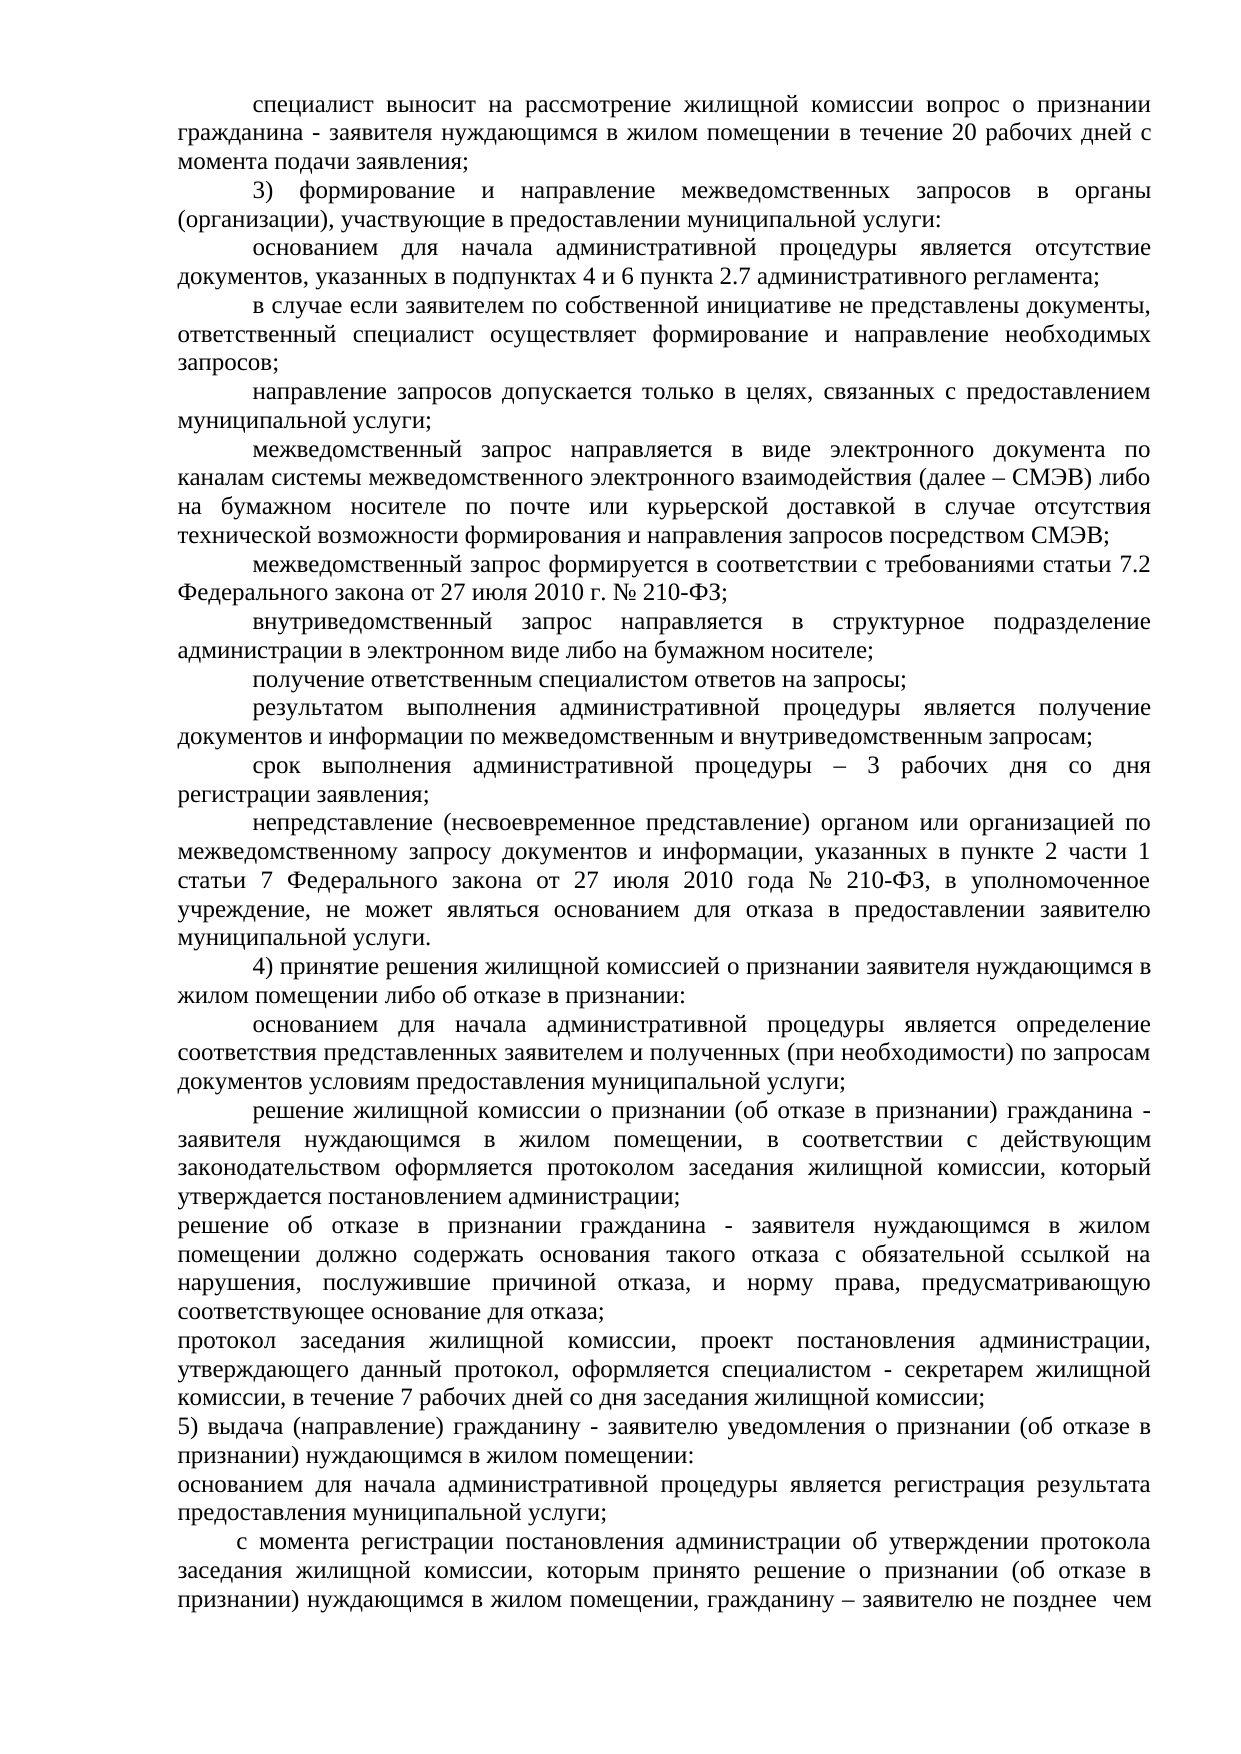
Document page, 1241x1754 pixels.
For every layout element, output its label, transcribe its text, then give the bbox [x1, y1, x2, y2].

text основанием для начала административной процедуры является отсутствие документов, указанных в подпунктах 4 и 6 пункта 2.7 административного регламента; [177, 232, 1152, 290]
text 4) принятие решения жилищной комиссией о признании заявителя нуждающимся в жилом помещении либо об отказе в признании: [177, 951, 1152, 1009]
text срок выполнения административной процедуры – 3 рабочих дня со дня регистрации заявления; [177, 750, 1152, 807]
text непредставление (несвоевременное представление) органом или организацией по межведомственному запросу документов и информации, указанных в пункте 2 части 1 статьи 7 Федерального закона от 27 июля 2010 года № 210-ФЗ, в уполномоченное учреждение, не может являться основанием для отказа в предоставлении заявителю муниципальной услуги. [177, 807, 1152, 951]
text протокол заседания жилищной комиссии, проект постановления администрации, утверждающего данный протокол, оформляется специалистом - секретарем жилищной комиссии, в течение 7 рабочих дней со дня заседания жилищной комиссии; [177, 1325, 1152, 1411]
text 5) выдача (направление) гражданину - заявителю уведомления о признании (об отказе в признании) нуждающимся в жилом помещении: [177, 1411, 1152, 1469]
text получение ответственным специалистом ответов на запросы; [177, 664, 1152, 692]
text межведомственный запрос направляется в виде электронного документа по каналам системы межведомственного электронного взаимодействия (далее – СМЭВ) либо на бумажном носителе по почте или курьерской доставкой в случае отсутствия технической возможности формирования и направления запросов посредством СМЭВ; [177, 434, 1152, 549]
text основанием для начала административной процедуры является регистрация результата предоставления муниципальной услуги; [177, 1469, 1152, 1526]
text внутриведомственный запрос направляется в структурное подразделение администрации в электронном виде либо на бумажном носителе; [177, 606, 1152, 664]
text решение об отказе в признании гражданина - заявителя нуждающимся в жилом помещении должно содержать основания такого отказа с обязательной ссылкой на нарушения, послужившие причиной отказа, и норму права, предусматривающую соответствующее основание для отказа; [177, 1210, 1152, 1325]
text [177, 1526, 1152, 1612]
text результатом выполнения административной процедуры является получение документов и информации по межведомственным и внутриведомственным запросам; [177, 692, 1152, 750]
text 3) формирование и направление межведомственных запросов в органы (организации), участвующие в предоставлении муниципальной услуги: [177, 175, 1152, 232]
text специалист выносит на рассмотрение жилищной комиссии вопрос о признании гражданина - заявителя нуждающимся в жилом помещении в течение 20 рабочих дней с момента подачи заявления; [177, 89, 1152, 175]
text основанием для начала административной процедуры является определение соответствия представленных заявителем и полученных (при необходимости) по запросам документов условиям предоставления муниципальной услуги; [177, 1009, 1152, 1095]
text направление запросов допускается только в целях, связанных с предоставлением муниципальной услуги; [177, 376, 1152, 434]
text в случае если заявителем по собственной инициативе не представлены документы, ответственный специалист осуществляет формирование и направление необходимых запросов; [177, 290, 1152, 376]
text решение жилищной комиссии о признании (об отказе в признании) гражданина - заявителя нуждающимся в жилом помещении, в соответствии с действующим законодательством оформляется протоколом заседания жилищной комиссии, который утверждается постановлением администрации; [177, 1095, 1152, 1210]
text межведомственный запрос формируется в соответствии с требованиями статьи 7.2 Федерального закона от 27 июля 2010 г. № 210-ФЗ; [177, 549, 1152, 606]
